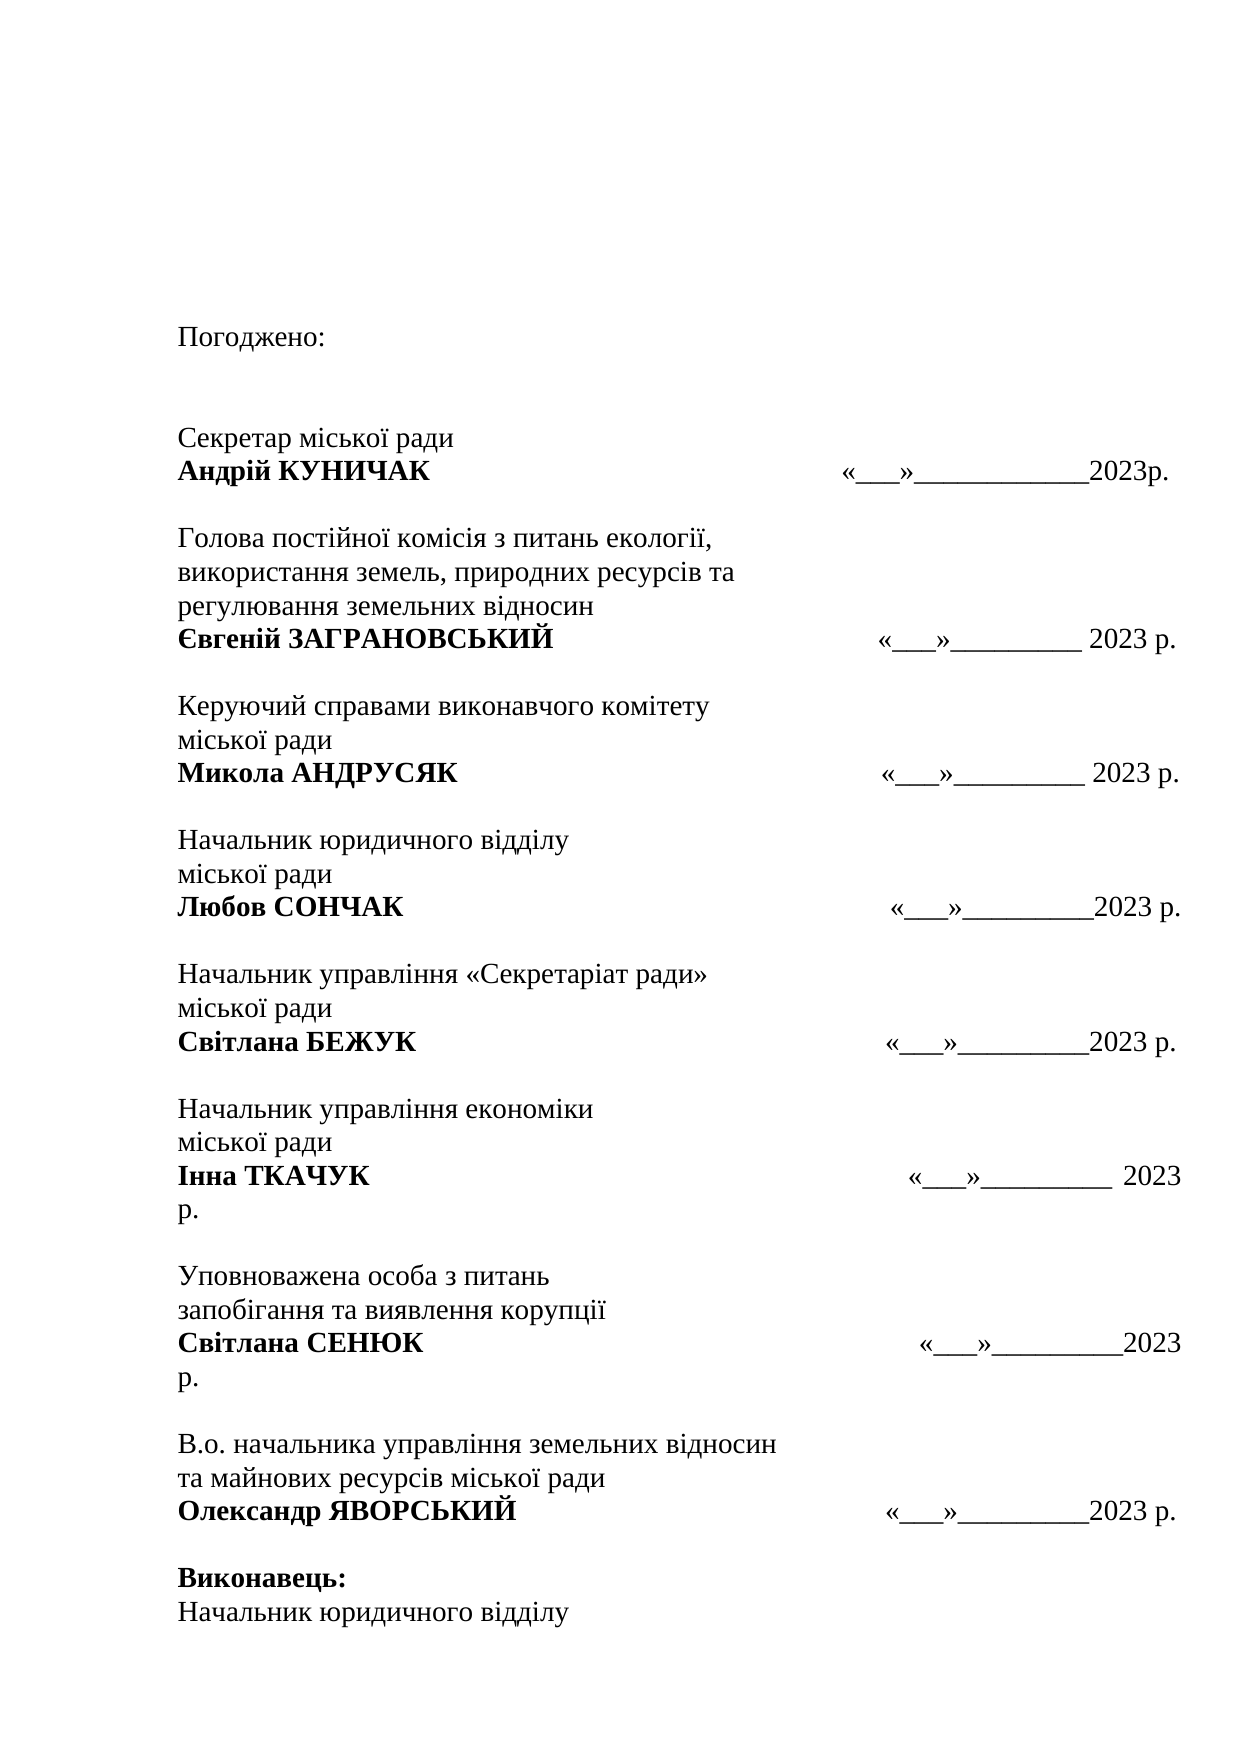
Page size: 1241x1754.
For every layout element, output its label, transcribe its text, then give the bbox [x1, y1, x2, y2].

text Виконавець: [177, 1560, 1181, 1594]
text Голова постійної комісія з питань екології, [177, 521, 1181, 554]
text використання земель, природних ресурсів та [177, 554, 1181, 588]
text Секретар міської ради [177, 420, 1181, 453]
text Світлана СЕНЮК «___»_________2023 р. [177, 1326, 1181, 1393]
text Інна ТКАЧУК «___»_________ 2023 р. [177, 1158, 1181, 1225]
text Андрій КУНИЧАК «___»____________2023р. [177, 453, 1181, 487]
text Світлана БЕЖУК «___»_________2023 р. [177, 1024, 1181, 1057]
text Керуючий справами виконавчого комітету [177, 688, 1181, 722]
text та майнових ресурсів міської ради [177, 1460, 1181, 1493]
text регулювання земельних відносин [177, 588, 1181, 621]
text міської ради [177, 856, 1181, 889]
text міської ради [177, 722, 1181, 755]
text Начальник юридичного відділу [177, 1594, 1181, 1627]
text Уповноважена особа з питань [177, 1258, 1181, 1292]
text Євгеній ЗАГРАНОВСЬКИЙ «___»_________ 2023 р. [177, 621, 1181, 655]
text Олександр ЯВОРСЬКИЙ «___»_________2023 р. [177, 1493, 1181, 1527]
text Погоджено: [177, 319, 1181, 353]
text міської ради [177, 1124, 1181, 1158]
text Начальник управління «Секретаріат ради» [177, 957, 1181, 990]
text В.о. начальника управління земельних відносин [177, 1426, 1181, 1460]
text Микола АНДРУСЯК «___»_________ 2023 р. [177, 755, 1181, 789]
text запобігання та виявлення корупції [177, 1292, 1181, 1326]
text Любов СОНЧАК «___»_________2023 р. [177, 889, 1181, 923]
text Начальник управління економіки [177, 1091, 1181, 1124]
text міської ради [177, 990, 1181, 1024]
text Начальник юридичного відділу [177, 822, 1181, 856]
